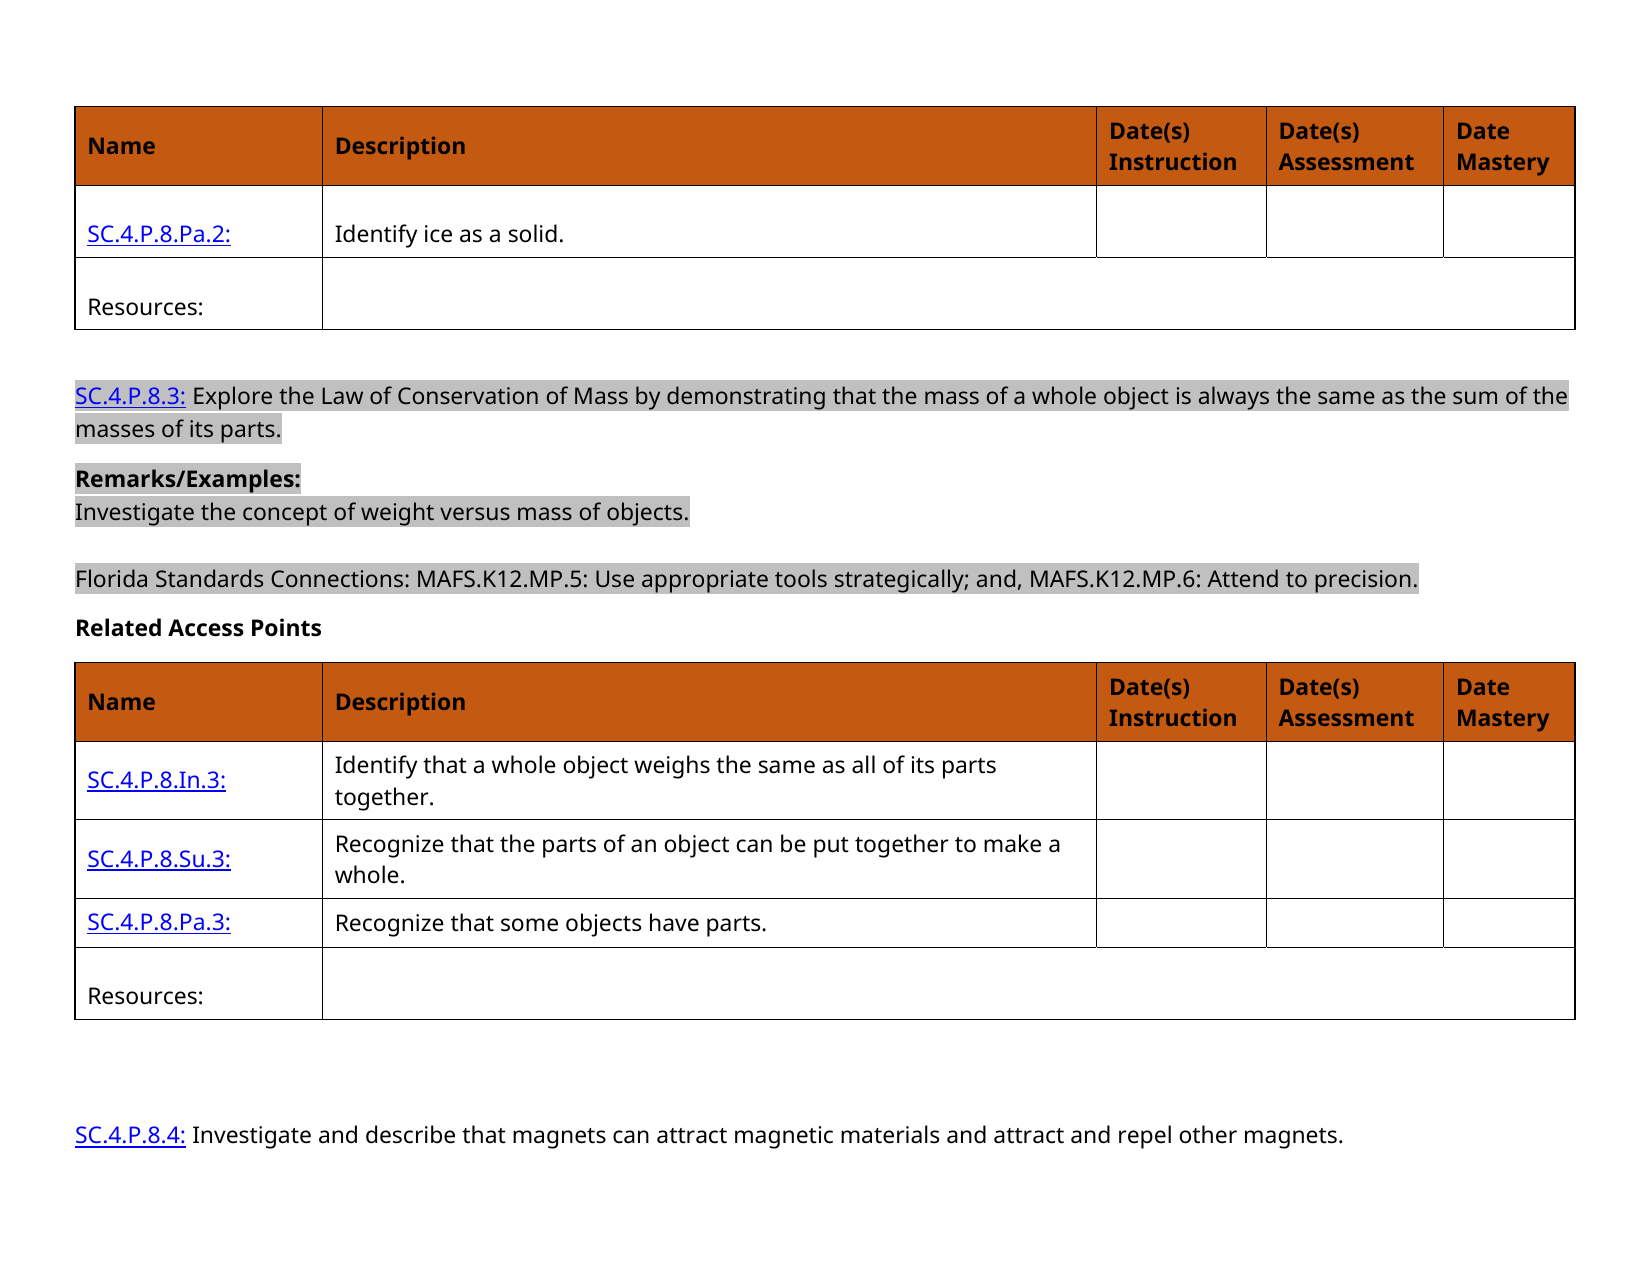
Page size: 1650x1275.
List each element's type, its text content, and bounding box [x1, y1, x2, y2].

table_header Date Mastery [1444, 107, 1574, 185]
table_cell [1097, 258, 1266, 329]
table_header Date(s) Assessment [1267, 107, 1443, 185]
table_header Description [323, 663, 1096, 741]
text Related Access Points [75, 612, 1575, 643]
table_cell [1097, 742, 1266, 819]
table_cell [1444, 742, 1574, 819]
table_cell [1444, 948, 1574, 1019]
table_cell [1267, 899, 1443, 947]
table_cell Resources: [76, 948, 322, 1019]
table_cell [1267, 186, 1443, 257]
table_cell SC.4.P.8.Su.3: [76, 820, 322, 898]
table_cell [1267, 742, 1443, 819]
table_cell SC.4.P.8.Pa.3: [76, 899, 322, 947]
table_cell SC.4.P.8.Pa.2: [76, 186, 322, 257]
table_cell [1267, 948, 1443, 1019]
text SC.4.P.8.4: Investigate and describe that magnets can attract magnetic materials and attract and repel other magnets. [75, 1119, 1575, 1151]
table_header Date(s) Instruction [1097, 663, 1266, 741]
text Remarks/Examples: Investigate the concept of weight versus mass of objects. Florida Standards Connections: MAFS.K12.MP.5: Use appropriate tools strategically; and, MAFS.K12.MP.6: Attend to precision. [75, 463, 1575, 594]
table_cell Recognize that the parts of an object can be put together to make a whole. [323, 820, 1096, 898]
table_cell SC.4.P.8.In.3: [76, 742, 322, 819]
table_header Date(s) Instruction [1097, 107, 1266, 185]
table_cell [1444, 899, 1574, 947]
table_cell Resources: [76, 258, 322, 329]
table_cell [1267, 820, 1443, 898]
table_cell [1097, 899, 1266, 947]
text SC.4.P.8.3: Explore the Law of Conservation of Mass by demonstrating that the mass of a whole object is always the same as the sum of the masses of its parts. [75, 380, 1575, 444]
table_cell [1097, 820, 1266, 898]
table_cell [323, 258, 1096, 329]
table_header Date Mastery [1444, 663, 1574, 741]
table_header Date(s) Assessment [1267, 663, 1443, 741]
table_cell [1444, 186, 1574, 257]
table_cell Identify that a whole object weighs the same as all of its parts together. [323, 742, 1096, 819]
table_cell [1097, 186, 1266, 257]
table_cell [1444, 258, 1574, 329]
table_cell [323, 948, 1096, 1019]
table_header Name [76, 107, 322, 185]
table_cell Recognize that some objects have parts. [323, 899, 1096, 947]
table_cell [1267, 258, 1443, 329]
table_header Description [323, 107, 1096, 185]
table_cell Identify ice as a solid. [323, 186, 1096, 257]
table_cell [1097, 948, 1266, 1019]
table_header Name [76, 663, 322, 741]
table_cell [1444, 820, 1574, 898]
